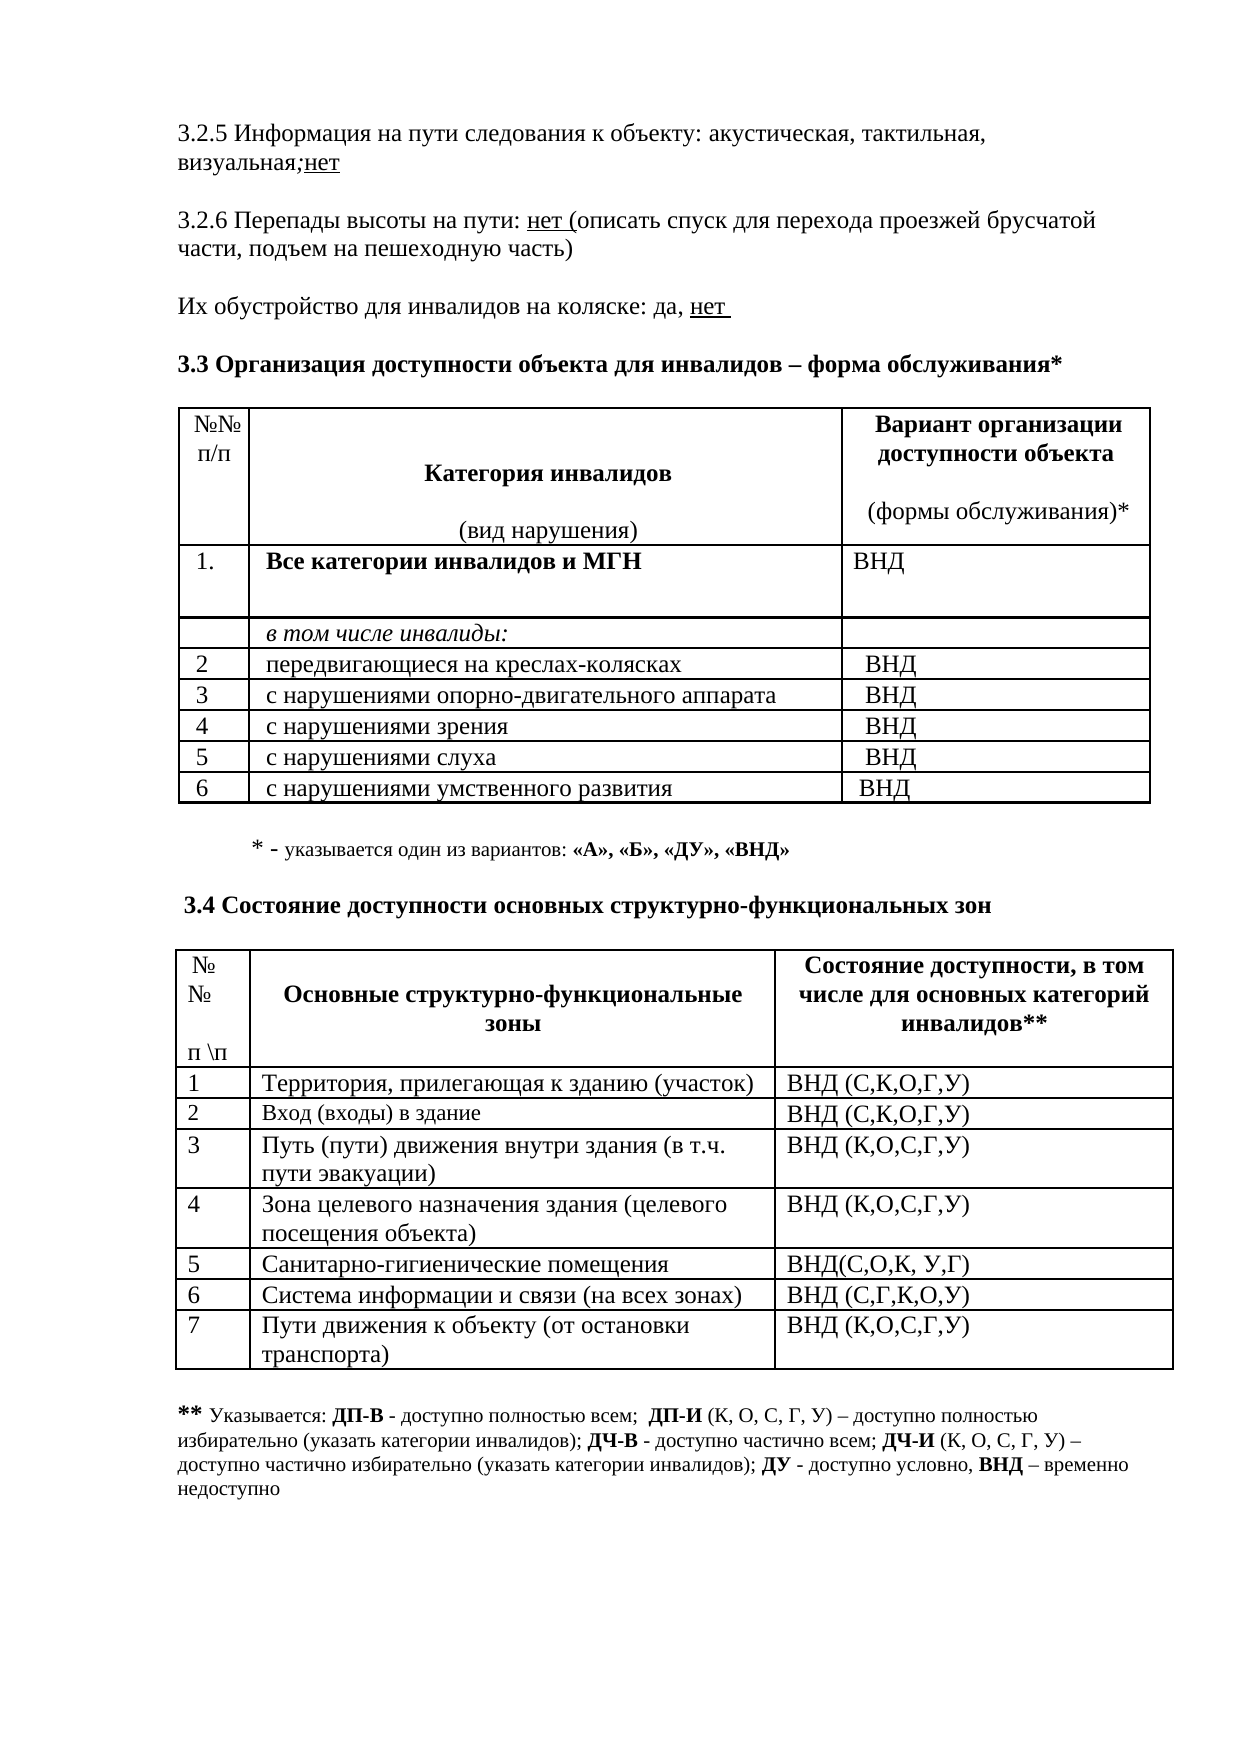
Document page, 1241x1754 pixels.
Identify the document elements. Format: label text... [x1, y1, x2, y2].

table_cell 5 [177, 1249, 249, 1278]
table_cell [180, 619, 248, 647]
table_header Категория инвалидов (вид нарушения) [250, 409, 841, 544]
table_cell с нарушениями зрения [250, 711, 841, 740]
table_cell ВНД [843, 649, 1149, 678]
table_cell с нарушениями опорно-двигательного аппарата [250, 680, 841, 709]
table_cell Система информации и связи (на всех зонах) [251, 1280, 774, 1308]
table_header Состояние доступности, в том числе для основных категорий инвалидов** [776, 951, 1172, 1066]
table_cell [843, 619, 1149, 647]
text * - указывается один из вариантов: «А», «Б», «ДУ», «ВНД» [177, 833, 1152, 861]
table_cell Территория, прилегающая к зданию (участок) [251, 1068, 774, 1097]
table_cell Все категории инвалидов и МГН [250, 546, 841, 616]
table_cell 7 [177, 1311, 249, 1368]
table_cell Зона целевого назначения здания (целевого посещения объекта) [251, 1189, 774, 1247]
table_cell с нарушениями умственного развития [250, 773, 841, 801]
table_cell 4 [177, 1189, 249, 1247]
table_cell ВНД (С,Г,К,О,У) [776, 1280, 1172, 1308]
table_cell ВНД (С,К,О,Г,У) [776, 1099, 1172, 1128]
table_cell ВНД [843, 680, 1149, 709]
table_header Основные структурно-функциональные зоны [251, 951, 774, 1066]
text 3.3 Организация доступности объекта для инвалидов – форма обслуживания* [177, 349, 1152, 378]
text 3.2.6 Перепады высоты на пути: нет (описать спуск для перехода проезжей брусчатой части, подъем на пешеходную часть) [177, 205, 1152, 262]
table_cell 2 [180, 649, 248, 678]
table_cell с нарушениями слуха [250, 742, 841, 771]
text 3.4 Состояние доступности основных структурно-функциональных зон [177, 891, 1152, 919]
table_cell ВНД (К,О,С,Г,У) [776, 1189, 1172, 1247]
table_cell 1. [180, 546, 248, 616]
table_cell ВНД (К,О,С,Г,У) [776, 1130, 1172, 1187]
table_cell ВНД (С,К,О,Г,У) [776, 1068, 1172, 1097]
table_cell 3 [177, 1130, 249, 1187]
table_cell 6 [177, 1280, 249, 1308]
table_cell в том числе инвалиды: [250, 619, 841, 647]
table_cell ВНД [843, 773, 1149, 801]
table_cell ВНД [843, 546, 1149, 616]
table_cell 5 [180, 742, 248, 771]
text Их обустройство для инвалидов на коляске: да, нет [177, 291, 1152, 320]
table_cell 4 [180, 711, 248, 740]
table_cell ВНД(С,О,К, У,Г) [776, 1249, 1172, 1278]
text 3.2.5 Информация на пути следования к объекту: акустическая, тактильная, визуальная;нет [177, 118, 1152, 176]
table_cell Пути движения к объекту (от остановки транспорта) [251, 1311, 774, 1368]
table_header №№ п/п [180, 409, 248, 544]
table_header №№ п \п [177, 951, 249, 1066]
table_cell Вход (входы) в здание [251, 1099, 774, 1128]
table_cell ВНД [843, 742, 1149, 771]
text ** Указывается: ДП-В - доступно полностью всем; ДП-И (К, О, С, Г, У) – доступно полностью избирательно (указать категории инвалидов); ДЧ-В - доступно частично всем; ДЧ-И (К, О, С, Г, У) – доступно частично избирательно (указать категории инвалидов); ДУ - доступно условно, ВНД – временно недоступно [177, 1399, 1152, 1500]
table_header Вариант организации доступности объекта (формы обслуживания)* [843, 409, 1149, 544]
table_cell Путь (пути) движения внутри здания (в т.ч. пути эвакуации) [251, 1130, 774, 1187]
table_cell 3 [180, 680, 248, 709]
table_cell 1 [177, 1068, 249, 1097]
table_cell Санитарно-гигиенические помещения [251, 1249, 774, 1278]
table_cell 2 [177, 1099, 249, 1128]
table_cell передвигающиеся на креслах-колясках [250, 649, 841, 678]
table_cell ВНД (К,О,С,Г,У) [776, 1311, 1172, 1368]
table_cell ВНД [843, 711, 1149, 740]
table_cell 6 [180, 773, 248, 801]
